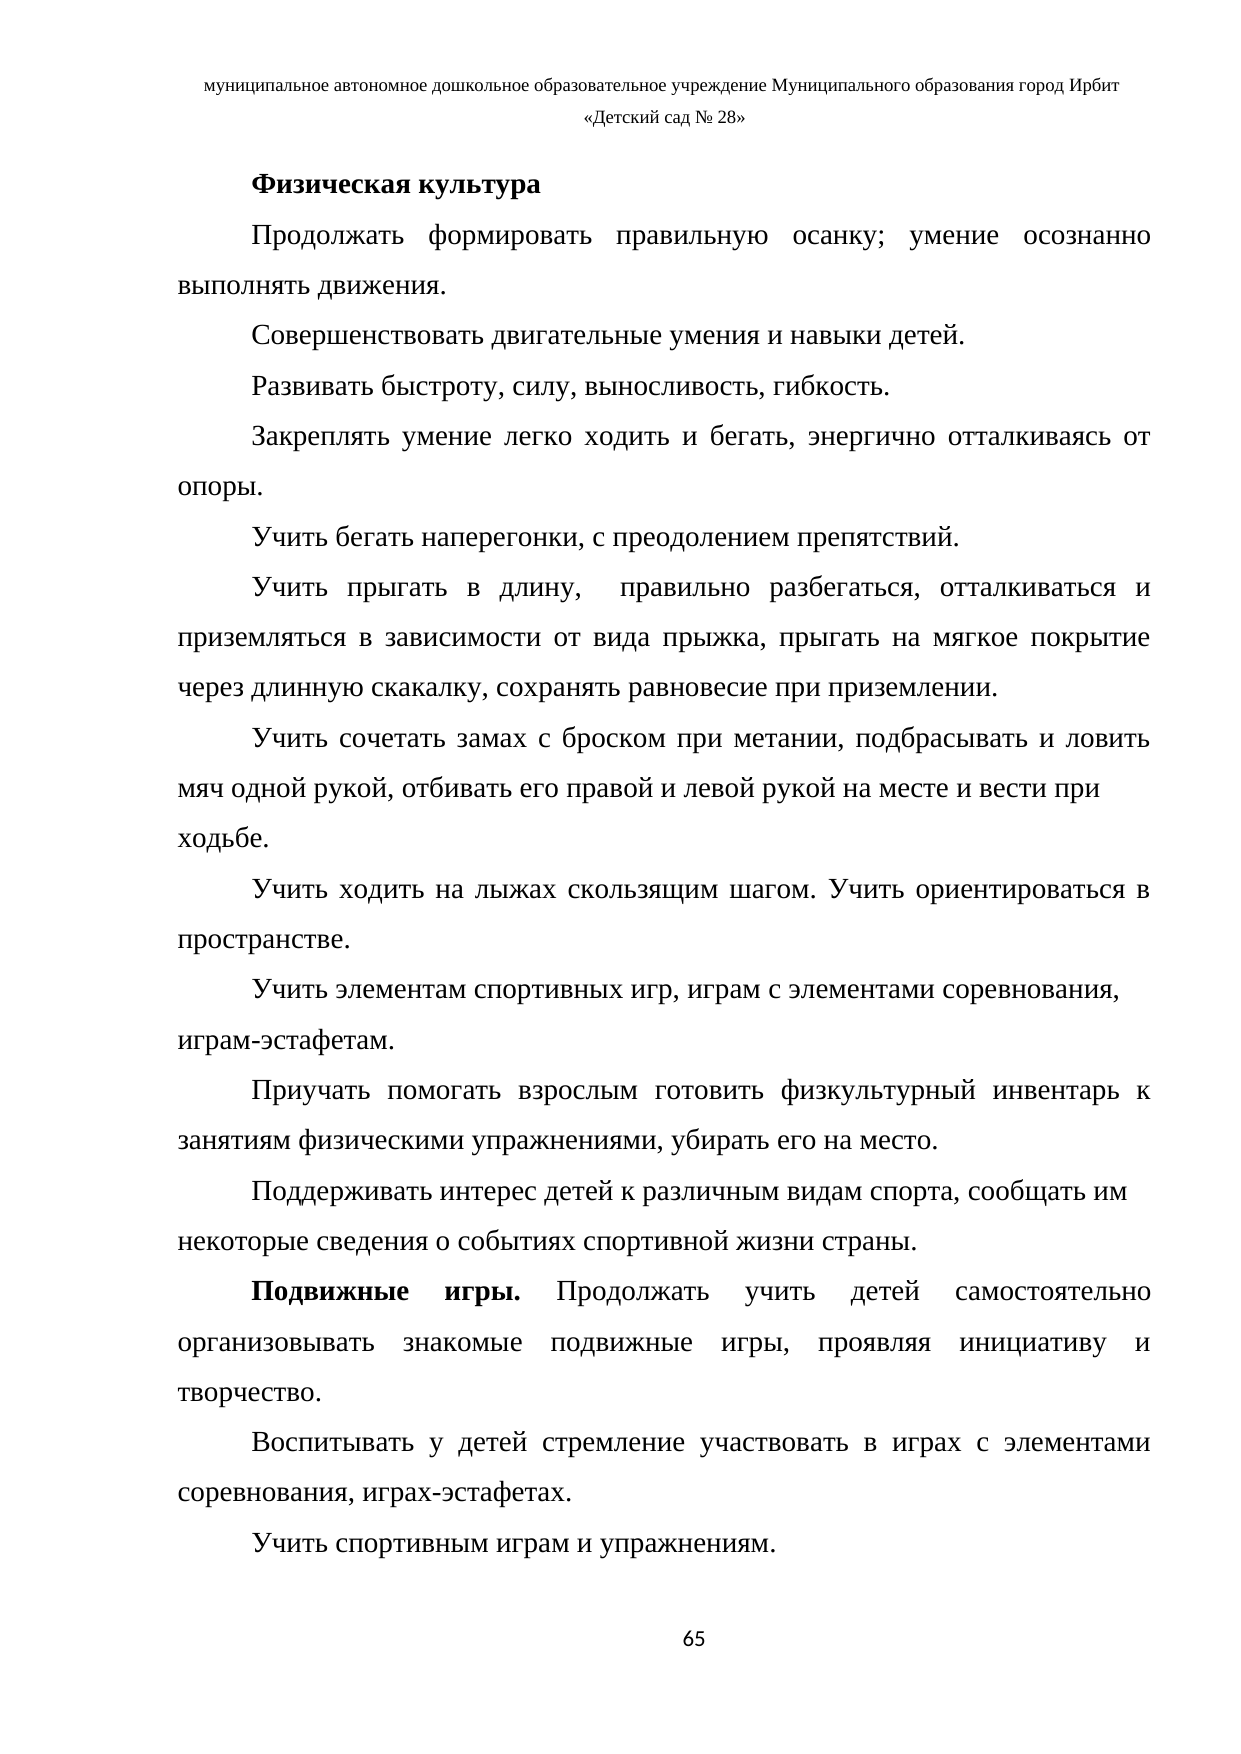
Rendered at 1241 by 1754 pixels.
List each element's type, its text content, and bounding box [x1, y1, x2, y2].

text Поддерживать интерес детей к различным видам спорта, сообщать им [177, 1173, 1152, 1206]
text некоторые сведения о событиях спортивной жизни страны. [177, 1223, 1152, 1257]
text ходьбе. [177, 821, 1152, 854]
text Учить ходить на лыжах скользящим шагом. Учить ориентироваться в пространстве. [177, 871, 1152, 955]
text Подвижные игры. Продолжать учить детей самостоятельно организовывать знакомые подвижные игры, проявляя инициативу и творчество. [177, 1273, 1152, 1407]
text Учить бегать наперегонки, с преодолением препятствий. [177, 519, 1152, 552]
text Развивать быстроту, силу, выносливость, гибкость. [177, 368, 1152, 401]
text Физическая культура [177, 166, 1152, 200]
text Учить прыгать в длину, правильно разбегаться, отталкиваться и приземляться в зависимости от вида прыжка, прыгать на мягкое покрытие через длинную скакалку, сохранять равновесие при приземлении. [177, 569, 1152, 703]
text Учить спортивным играм и упражнениям. [177, 1525, 1152, 1558]
text Учить сочетать замах с броском при метании, подбрасывать и ловить мяч одной рукой, отбивать его правой и левой рукой на месте и вести при [177, 720, 1152, 804]
text Закреплять умение легко ходить и бегать, энергично отталкиваясь от опоры. [177, 418, 1152, 502]
text играм-эстафетам. [177, 1022, 1152, 1055]
text Совершенствовать двигательные умения и навыки детей. [177, 317, 1152, 351]
text Продолжать формировать правильную осанку; умение осознанно выполнять движения. [177, 217, 1152, 301]
text Приучать помогать взрослым готовить физкультурный инвентарь к занятиям физическими упражнениями, убирать его на место. [177, 1072, 1152, 1156]
text Учить элементам спортивных игр, играм с элементами соревнования, [177, 971, 1152, 1005]
text Воспитывать у детей стремление участвовать в играх с элементами соревнования, играх-эстафетах. [177, 1424, 1152, 1508]
